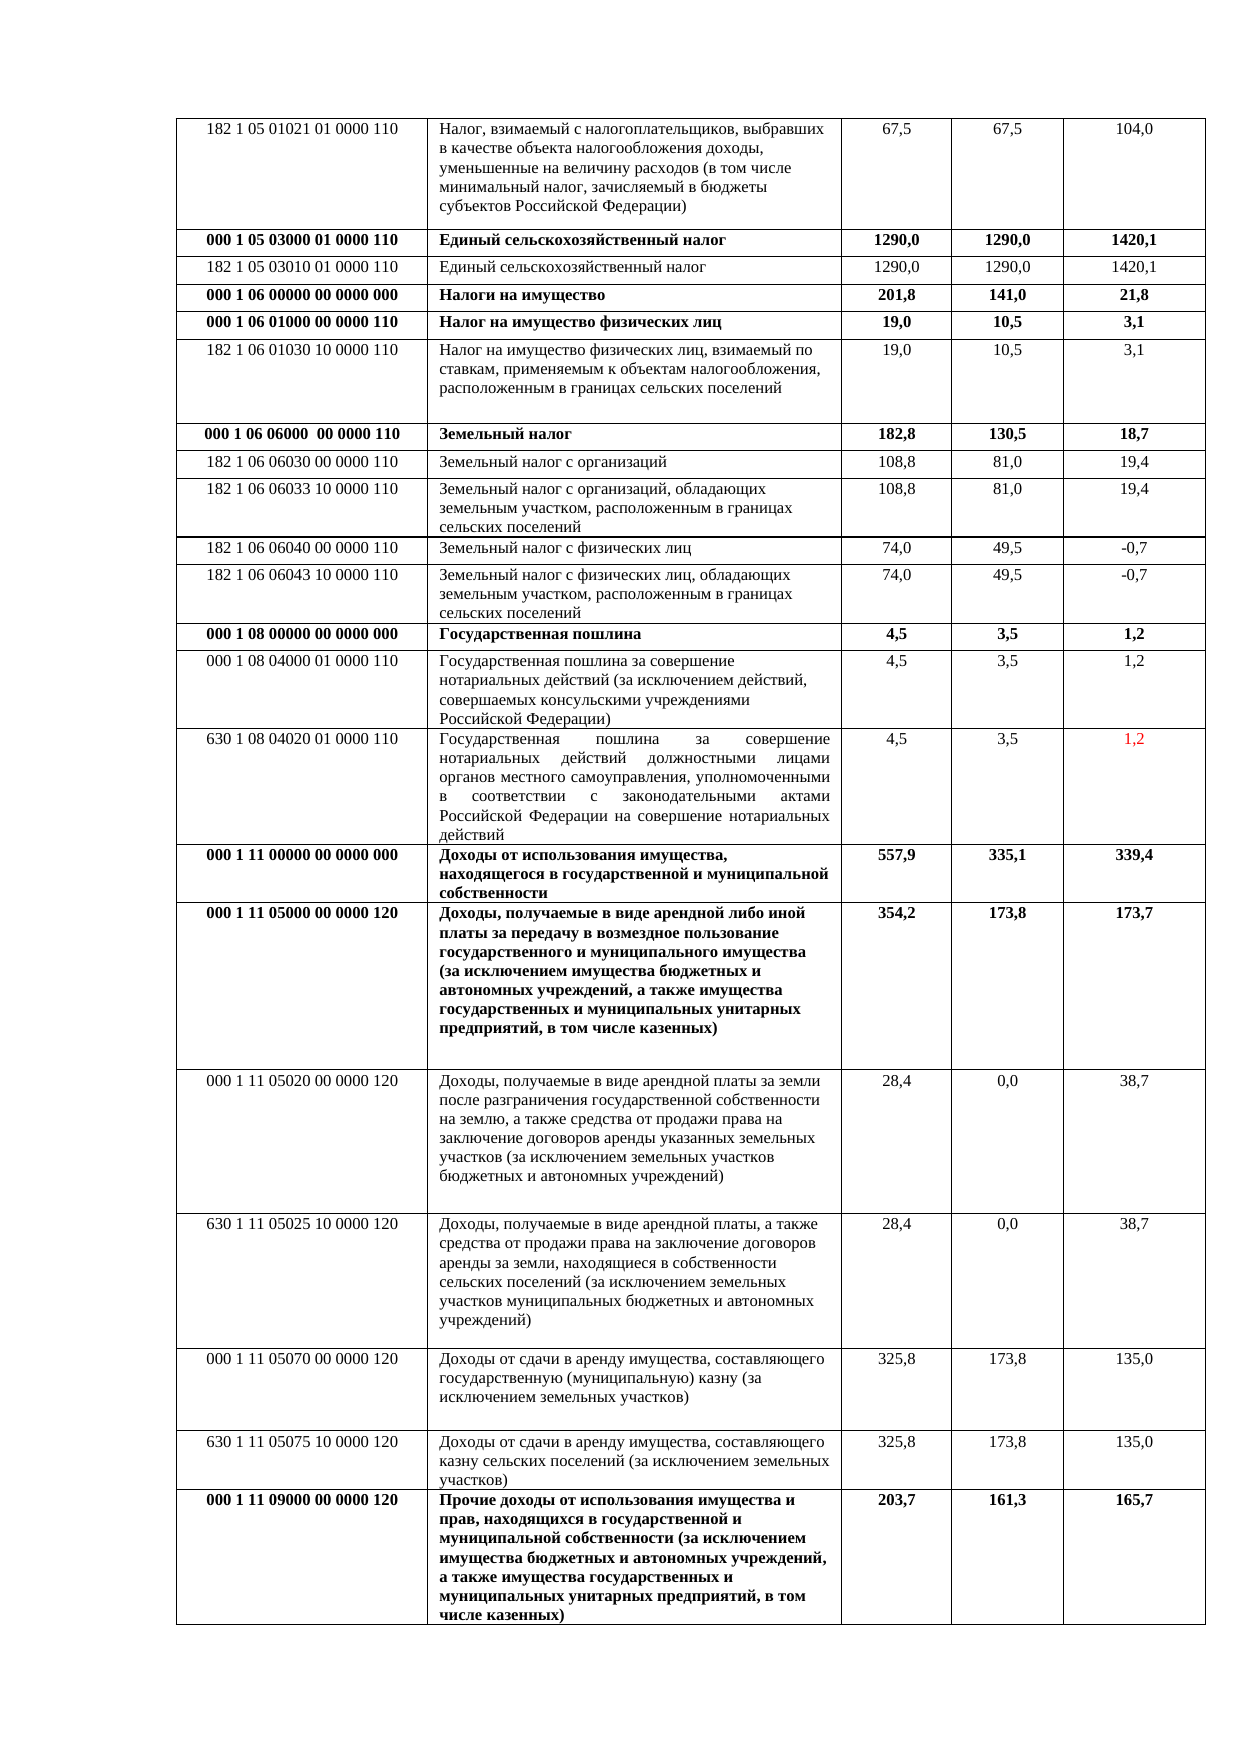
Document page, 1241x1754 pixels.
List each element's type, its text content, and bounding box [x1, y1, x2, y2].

table_cell 000 1 11 00000 00 0000 000 [177, 845, 427, 902]
table_cell 000 1 06 00000 00 0000 000 [177, 285, 427, 311]
table_cell 1,2 [1064, 729, 1205, 844]
table_cell 173,7 [1064, 903, 1205, 1069]
table_cell Доходы, получаемые в виде арендной платы, а также средства от продажи права на заключение договоров аренды за земли, находящиеся в собственности сельских поселений (за исключением земельных участков муниципальных бюджетных и автономных учреждений) [428, 1214, 841, 1347]
table_cell 182 1 06 06043 10 0000 110 [177, 565, 427, 622]
table_cell Единый сельскохозяйственный налог [428, 257, 841, 283]
table_cell 135,0 [1064, 1431, 1205, 1489]
table_cell 1290,0 [842, 257, 951, 283]
table_cell 19,0 [842, 340, 951, 423]
table_cell 000 1 05 03000 01 0000 110 [177, 230, 427, 256]
table_cell 182 1 06 06040 00 0000 110 [177, 538, 427, 564]
table_cell 81,0 [952, 479, 1063, 536]
table_cell 182 1 05 01021 01 0000 110 [177, 119, 427, 228]
table_cell 1290,0 [952, 257, 1063, 283]
table_cell 630 1 11 05075 10 0000 120 [177, 1431, 427, 1489]
table_cell 182 1 06 06030 00 0000 110 [177, 451, 427, 478]
table_cell 000 1 11 05000 00 0000 120 [177, 903, 427, 1069]
table_cell 3,1 [1064, 340, 1205, 423]
table_cell Единый сельскохозяйственный налог [428, 230, 841, 256]
table_cell Земельный налог с физических лиц, обладающих земельным участком, расположенным в границах сельских поселений [428, 565, 841, 622]
table_cell Прочие доходы от использования имущества и прав, находящихся в государственной и муниципальной собственности (за исключением имущества бюджетных и автономных учреждений, а также имущества государственных и муниципальных унитарных предприятий, в том числе казенных) [428, 1490, 841, 1624]
table_cell Земельный налог с физических лиц [428, 538, 841, 564]
table_cell 1420,1 [1064, 257, 1205, 283]
table_cell 1290,0 [842, 230, 951, 256]
table_cell 182,8 [842, 424, 951, 450]
table_cell 3,1 [1064, 312, 1205, 338]
table_cell 67,5 [842, 119, 951, 228]
table_cell 74,0 [842, 565, 951, 622]
table_cell 325,8 [842, 1431, 951, 1489]
table_cell 000 1 06 01000 00 0000 110 [177, 312, 427, 338]
table_cell 19,4 [1064, 451, 1205, 478]
table_cell 161,3 [952, 1490, 1063, 1624]
table_cell 108,8 [842, 479, 951, 536]
table_cell 335,1 [952, 845, 1063, 902]
table_cell 38,7 [1064, 1070, 1205, 1213]
table_cell 630 1 11 05025 10 0000 120 [177, 1214, 427, 1347]
table_cell 4,5 [842, 729, 951, 844]
table_cell 325,8 [842, 1349, 951, 1430]
table_cell Доходы, получаемые в виде арендной платы за земли после разграничения государственной собственности на землю, а также средства от продажи права на заключение договоров аренды указанных земельных участков (за исключением земельных участков бюджетных и автономных учреждений) [428, 1070, 841, 1213]
table_cell 165,7 [1064, 1490, 1205, 1624]
table_cell 557,9 [842, 845, 951, 902]
table_cell Земельный налог [428, 424, 841, 450]
table_cell 3,5 [952, 651, 1063, 728]
table_cell 4,5 [842, 624, 951, 650]
table_cell 182 1 05 03010 01 0000 110 [177, 257, 427, 283]
table_cell Земельный налог с организаций [428, 451, 841, 478]
table_cell 630 1 08 04020 01 0000 110 [177, 729, 427, 844]
table_cell 19,0 [842, 312, 951, 338]
table_cell -0,7 [1064, 538, 1205, 564]
table_cell 000 1 08 00000 00 0000 000 [177, 624, 427, 650]
table_cell 000 1 06 06000 00 0000 110 [177, 424, 427, 450]
table_cell 81,0 [952, 451, 1063, 478]
table_cell 182 1 06 06033 10 0000 110 [177, 479, 427, 536]
table_cell 10,5 [952, 340, 1063, 423]
table_cell 0,0 [952, 1070, 1063, 1213]
table_cell 000 1 11 05070 00 0000 120 [177, 1349, 427, 1430]
table_cell 182 1 06 01030 10 0000 110 [177, 340, 427, 423]
table_cell -0,7 [1064, 565, 1205, 622]
table_cell Доходы от сдачи в аренду имущества, составляющего казну сельских поселений (за исключением земельных участков) [428, 1431, 841, 1489]
table_cell 19,4 [1064, 479, 1205, 536]
table_cell 1420,1 [1064, 230, 1205, 256]
table_cell 354,2 [842, 903, 951, 1069]
table_cell Земельный налог с организаций, обладающих земельным участком, расположенным в границах сельских поселений [428, 479, 841, 536]
table_cell 18,7 [1064, 424, 1205, 450]
table_cell 000 1 11 09000 00 0000 120 [177, 1490, 427, 1624]
table_cell 000 1 11 05020 00 0000 120 [177, 1070, 427, 1213]
table_cell 28,4 [842, 1214, 951, 1347]
table_cell Государственная пошлина за совершение нотариальных действий должностными лицами органов местного самоуправления, уполномоченными в соответствии с законодательными актами Российской Федерации на совершение нотариальных действий [428, 729, 841, 844]
table_cell Налог, взимаемый с налогоплательщиков, выбравших в качестве объекта налогообложения доходы, уменьшенные на величину расходов (в том числе минимальный налог, зачисляемый в бюджеты субъектов Российской Федерации) [428, 119, 841, 228]
table_cell 130,5 [952, 424, 1063, 450]
table_cell 1290,0 [952, 230, 1063, 256]
table_cell 1,2 [1064, 651, 1205, 728]
table_cell 67,5 [952, 119, 1063, 228]
table_cell 104,0 [1064, 119, 1205, 228]
table_cell 10,5 [952, 312, 1063, 338]
table_cell 339,4 [1064, 845, 1205, 902]
table_cell 1,2 [1064, 624, 1205, 650]
table_cell 203,7 [842, 1490, 951, 1624]
table_cell Государственная пошлина за совершение нотариальных действий (за исключением действий, совершаемых консульскими учреждениями Российской Федерации) [428, 651, 841, 728]
table_cell 3,5 [952, 729, 1063, 844]
table_cell 000 1 08 04000 01 0000 110 [177, 651, 427, 728]
table_cell 49,5 [952, 565, 1063, 622]
table_cell Доходы от использования имущества, находящегося в государственной и муниципальной собственности [428, 845, 841, 902]
table_cell Налог на имущество физических лиц, взимаемый по ставкам, применяемым к объектам налогообложения, расположенным в границах сельских поселений [428, 340, 841, 423]
table_cell Доходы от сдачи в аренду имущества, составляющего государственную (муниципальную) казну (за исключением земельных участков) [428, 1349, 841, 1430]
table_cell Государственная пошлина [428, 624, 841, 650]
table_cell 108,8 [842, 451, 951, 478]
table_cell 0,0 [952, 1214, 1063, 1347]
table_cell 173,8 [952, 903, 1063, 1069]
table_cell 28,4 [842, 1070, 951, 1213]
table_cell 4,5 [842, 651, 951, 728]
table_cell 21,8 [1064, 285, 1205, 311]
table_cell 74,0 [842, 538, 951, 564]
table_cell 141,0 [952, 285, 1063, 311]
table_cell 201,8 [842, 285, 951, 311]
table_cell 3,5 [952, 624, 1063, 650]
table_cell 173,8 [952, 1431, 1063, 1489]
table_cell Доходы, получаемые в виде арендной либо иной платы за передачу в возмездное пользование государственного и муниципального имущества (за исключением имущества бюджетных и автономных учреждений, а также имущества государственных и муниципальных унитарных предприятий, в том числе казенных) [428, 903, 841, 1069]
table_cell 38,7 [1064, 1214, 1205, 1347]
table_cell 173,8 [952, 1349, 1063, 1430]
table_cell 49,5 [952, 538, 1063, 564]
table_cell 135,0 [1064, 1349, 1205, 1430]
table_cell Налоги на имущество [428, 285, 841, 311]
table_cell Налог на имущество физических лиц [428, 312, 841, 338]
